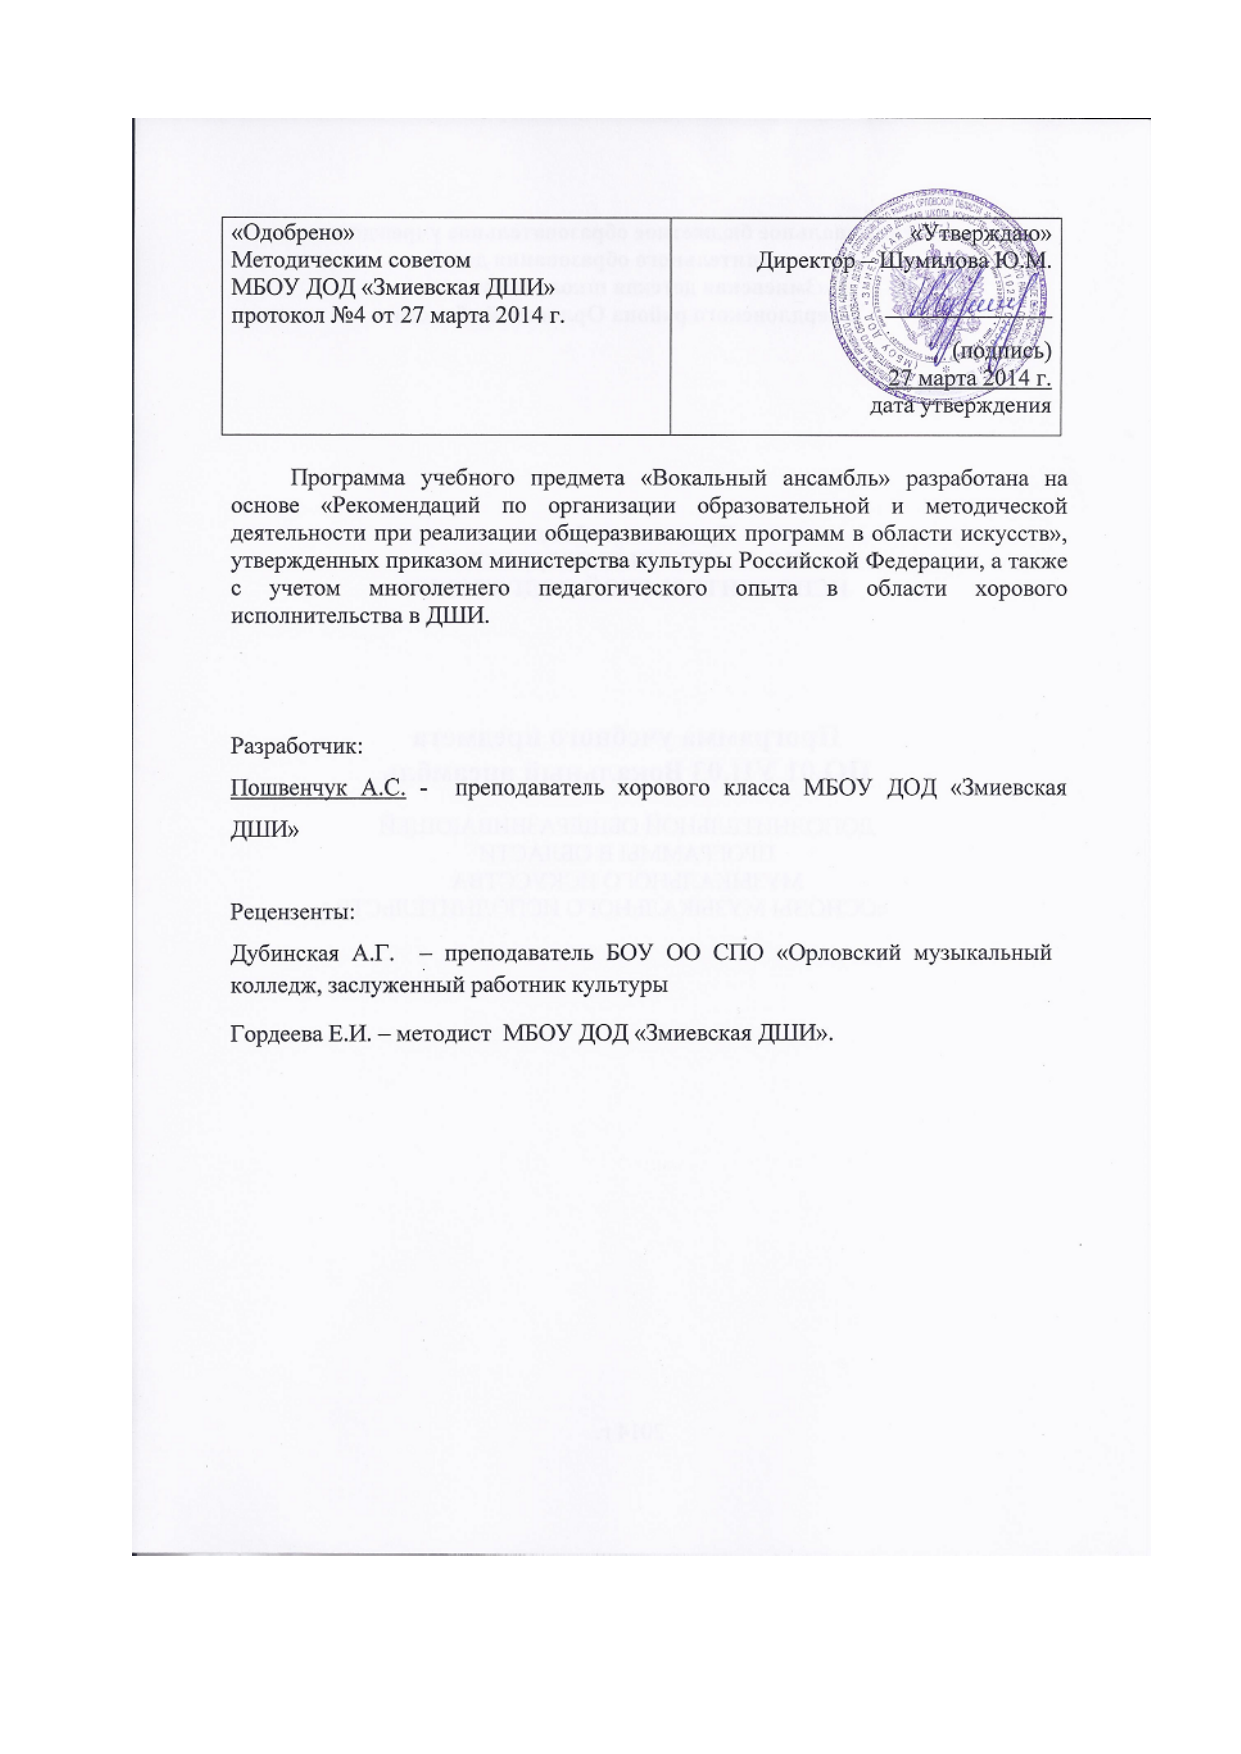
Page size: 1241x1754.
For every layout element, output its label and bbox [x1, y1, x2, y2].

picture [132, 118, 1151, 1556]
